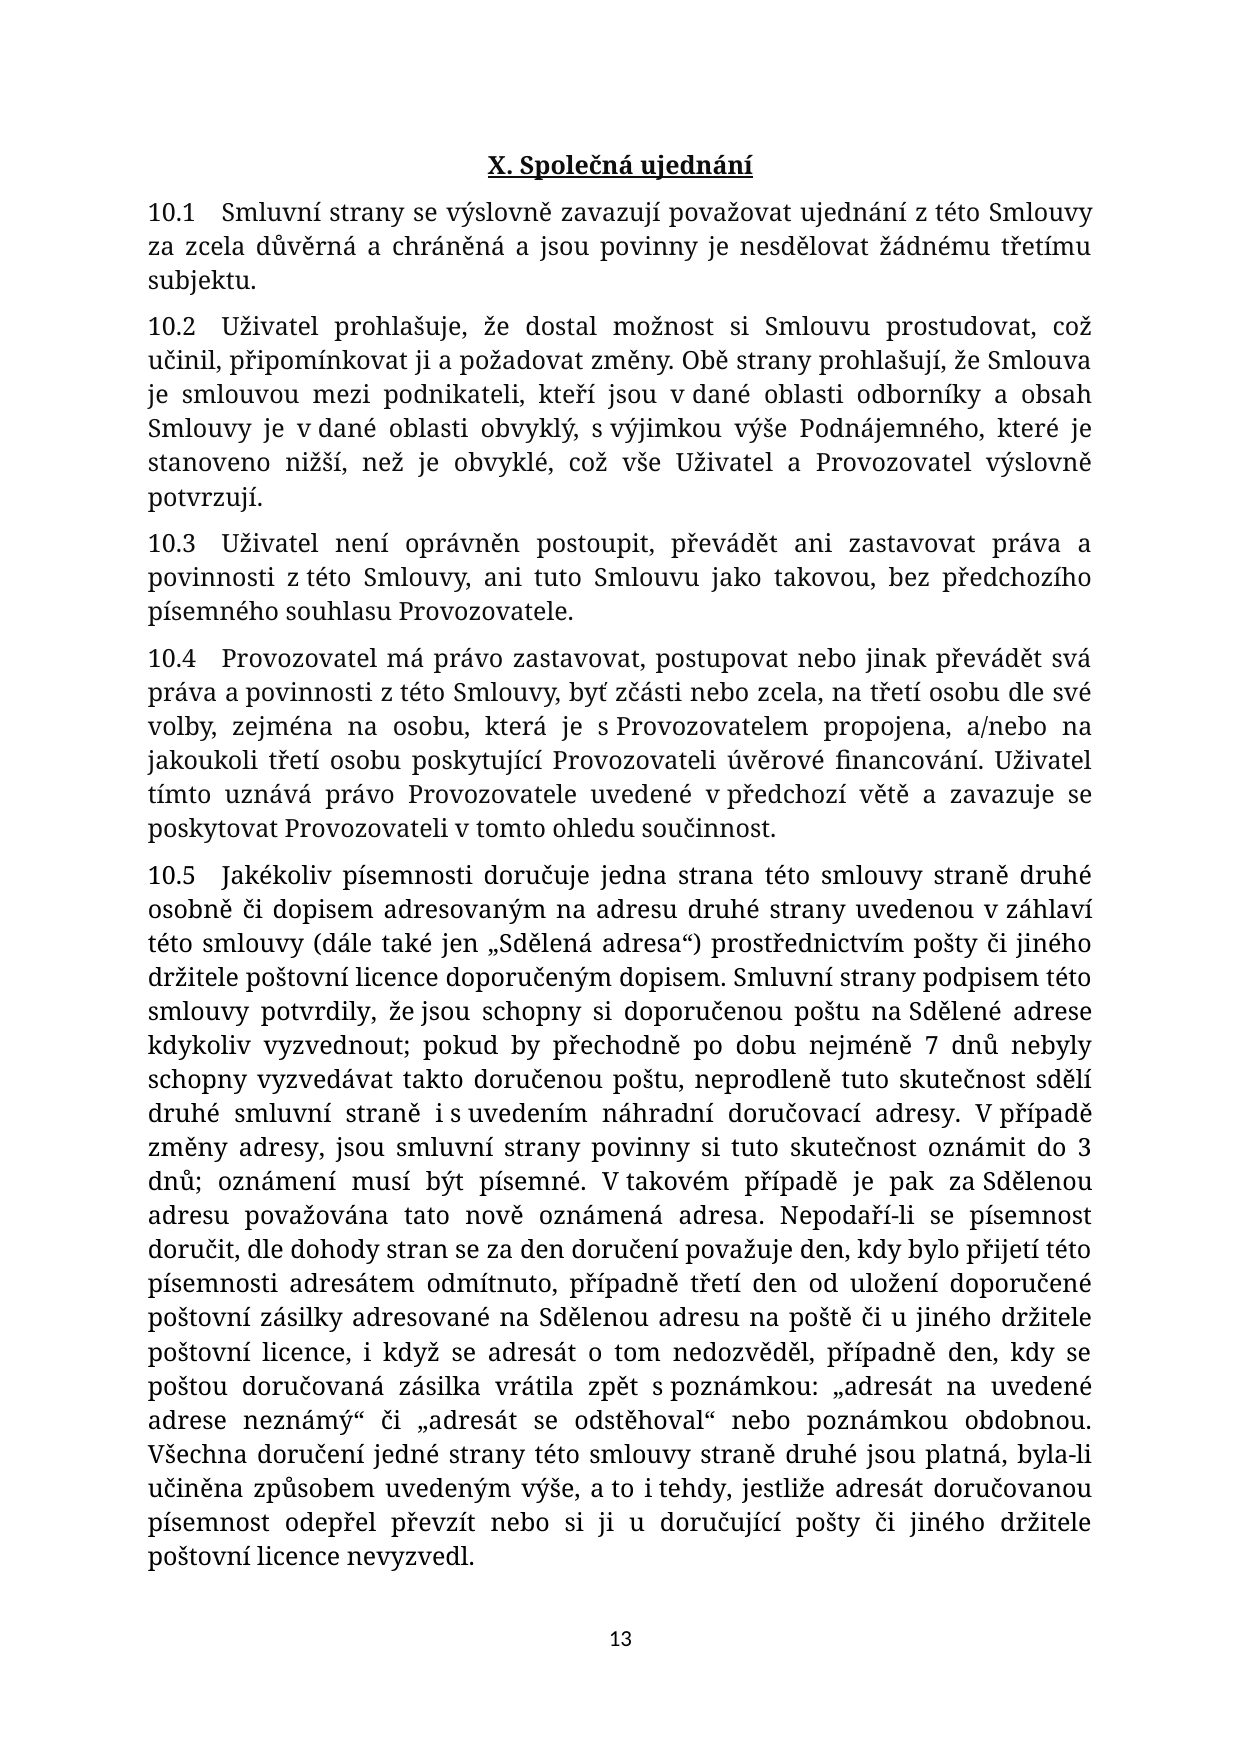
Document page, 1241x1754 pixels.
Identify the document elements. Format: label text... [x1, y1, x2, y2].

text 10.2 Uživatel prohlašuje, že dostal možnost si Smlouvu prostudovat, což učinil, připomínkovat ji a požadovat změny. Obě strany prohlašují, že Smlouva je smlouvou mezi podnikateli, kteří jsou v dané oblasti odborníky a obsah Smlouvy je v dané oblasti obvyklý, s výjimkou výše Podnájemného, které je stanoveno nižší, než je obvyklé, což vše Uživatel a Provozovatel výslovně potvrzují. [148, 309, 1093, 513]
text 10.4 Provozovatel má právo zastavovat, postupovat nebo jinak převádět svá práva a povinnosti z této Smlouvy, byť zčásti nebo zcela, na třetí osobu dle své volby, zejména na osobu, která je s Provozovatelem propojena, a/nebo na jakoukoli třetí osobu poskytující Provozovateli úvěrové financování. Uživatel tímto uznává právo Provozovatele uvedené v předchozí větě a zavazuje se poskytovat Provozovateli v tomto ohledu součinnost. [148, 640, 1093, 845]
text 10.1 Smluvní strany se výslovně zavazují považovat ujednání z této Smlouvy za zcela důvěrná a chráněná a jsou povinny je nesdělovat žádnému třetímu subjektu. [148, 194, 1093, 296]
text X. Společná ujednání [148, 148, 1093, 182]
text 10.3 Uživatel není oprávněn postoupit, převádět ani zastavovat práva a povinnosti z této Smlouvy, ani tuto Smlouvu jako takovou, bez předchozího písemného souhlasu Provozovatele. [148, 526, 1093, 628]
text 10.5 Jakékoliv písemnosti doručuje jedna strana této smlouvy straně druhé osobně či dopisem adresovaným na adresu druhé strany uvedenou v záhlaví této smlouvy (dále také jen „Sdělená adresa“) prostřednictvím pošty či jiného držitele poštovní licence doporučeným dopisem. Smluvní strany podpisem této smlouvy potvrdily, že jsou schopny si doporučenou poštu na Sdělené adrese kdykoliv vyzvednout; pokud by přechodně po dobu nejméně 7 dnů nebyly schopny vyzvedávat takto doručenou poštu, neprodleně tuto skutečnost sdělí druhé smluvní straně i s uvedením náhradní doručovací adresy. V případě změny adresy, jsou smluvní strany povinny si tuto skutečnost oznámit do 3 dnů; oznámení musí být písemné. V takovém případě je pak za Sdělenou adresu považována tato nově oznámená adresa. Nepodaří-li se písemnost doručit, dle dohody stran se za den doručení považuje den, kdy bylo přijetí této písemnosti adresátem odmítnuto, případně třetí den od uložení doporučené poštovní zásilky adresované na Sdělenou adresu na poště či u jiného držitele poštovní licence, i když se adresát o tom nedozvěděl, případně den, kdy se poštou doručovaná zásilka vrátila zpět s poznámkou: „adresát na uvedené adrese neznámý“ či „adresát se odstěhoval“ nebo poznámkou obdobnou. Všechna doručení jedné strany této smlouvy straně druhé jsou platná, byla-li učiněna způsobem uvedeným výše, a to i tehdy, jestliže adresát doručovanou písemnost odepřel převzít nebo si ji u doručující pošty či jiného držitele poštovní licence nevyzvedl. [148, 857, 1093, 1573]
